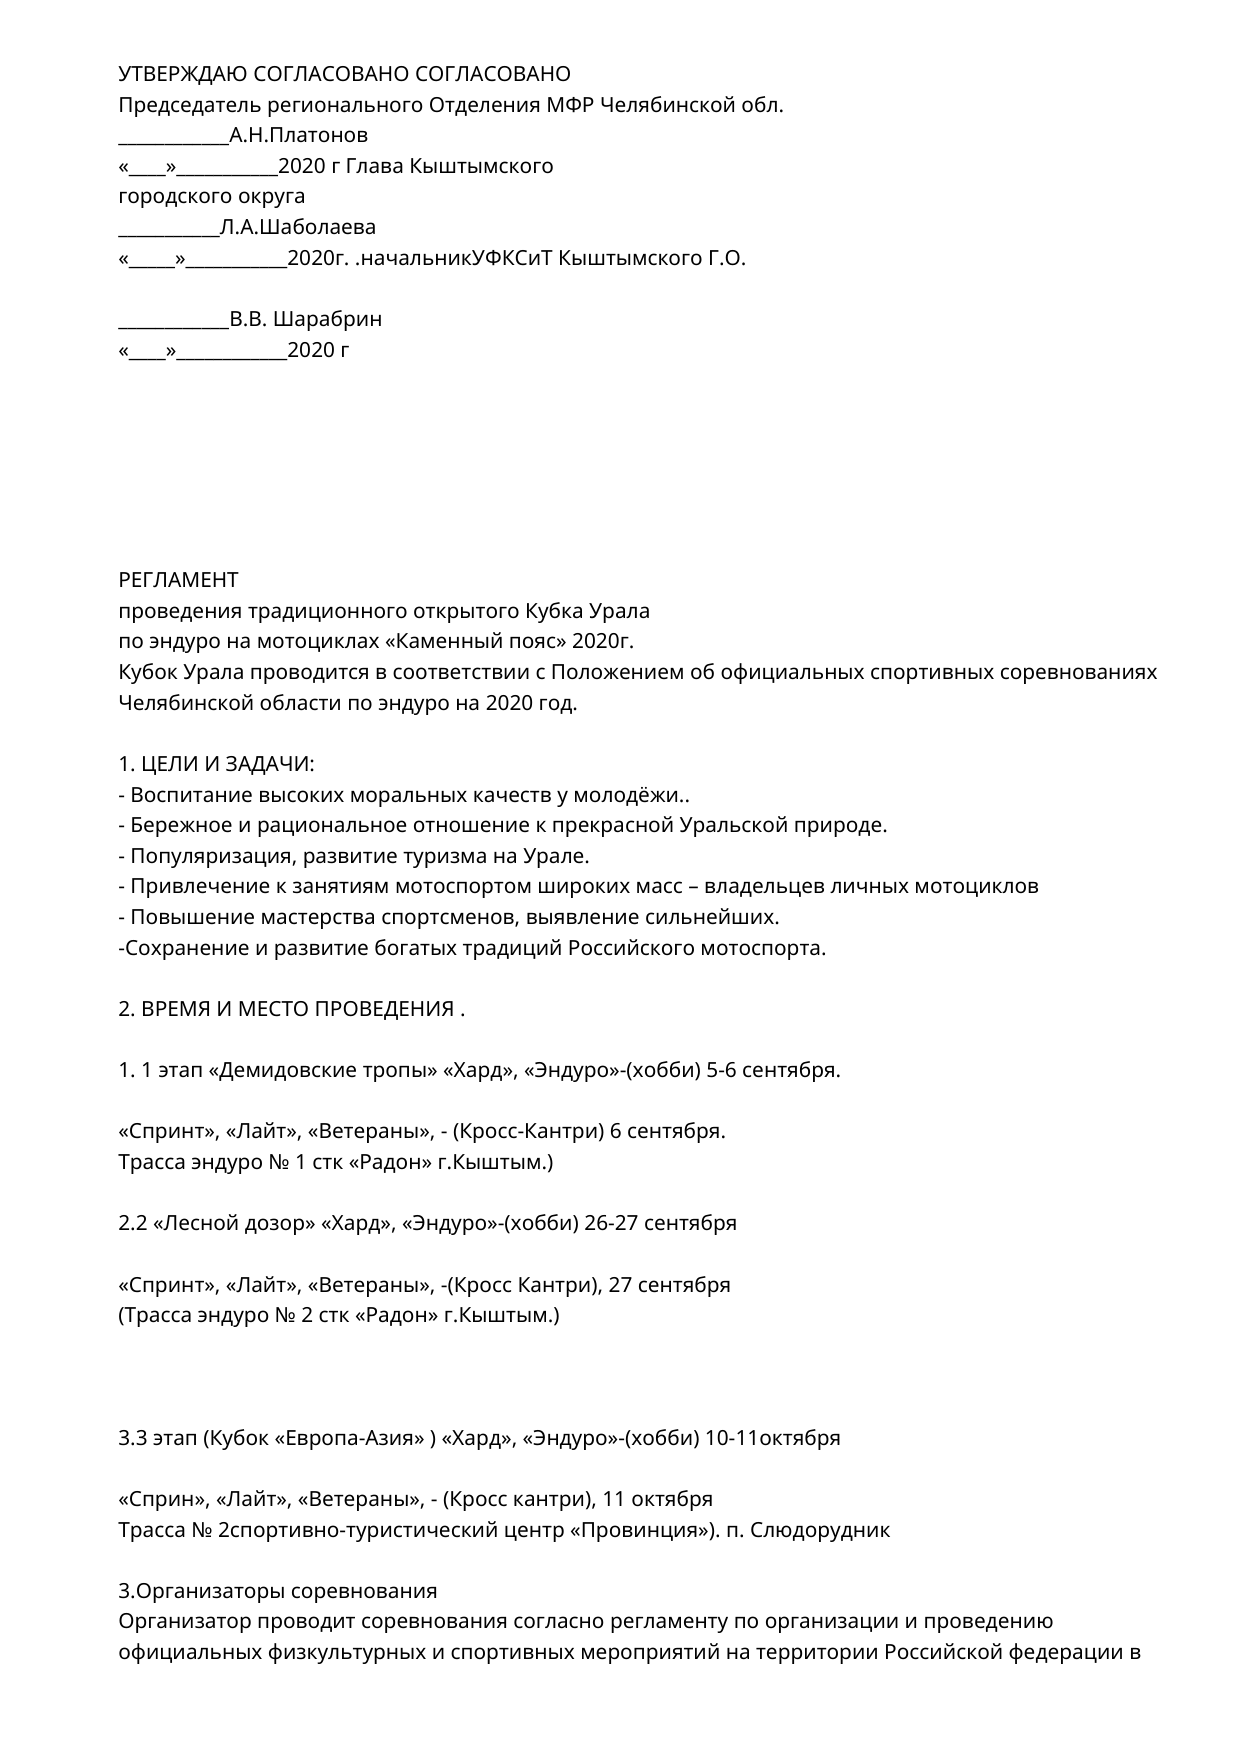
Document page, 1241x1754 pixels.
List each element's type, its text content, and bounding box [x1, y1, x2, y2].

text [118, 504, 1181, 1666]
text УТВЕРЖДАЮ СОГЛАСОВАНО СОГЛАСОВАНО Председатель регионального Отделения МФР Челябинской обл. ____________А.Н.Платонов «____»___________2020 г Глава Кыштымского городского округа ___________Л.А.Шаболаева «_____»___________2020г. .начальникУФКСиТ Кыштымского Г.О. ____________В.В. Шарабрин «____»____________2020 г [118, 59, 1181, 485]
